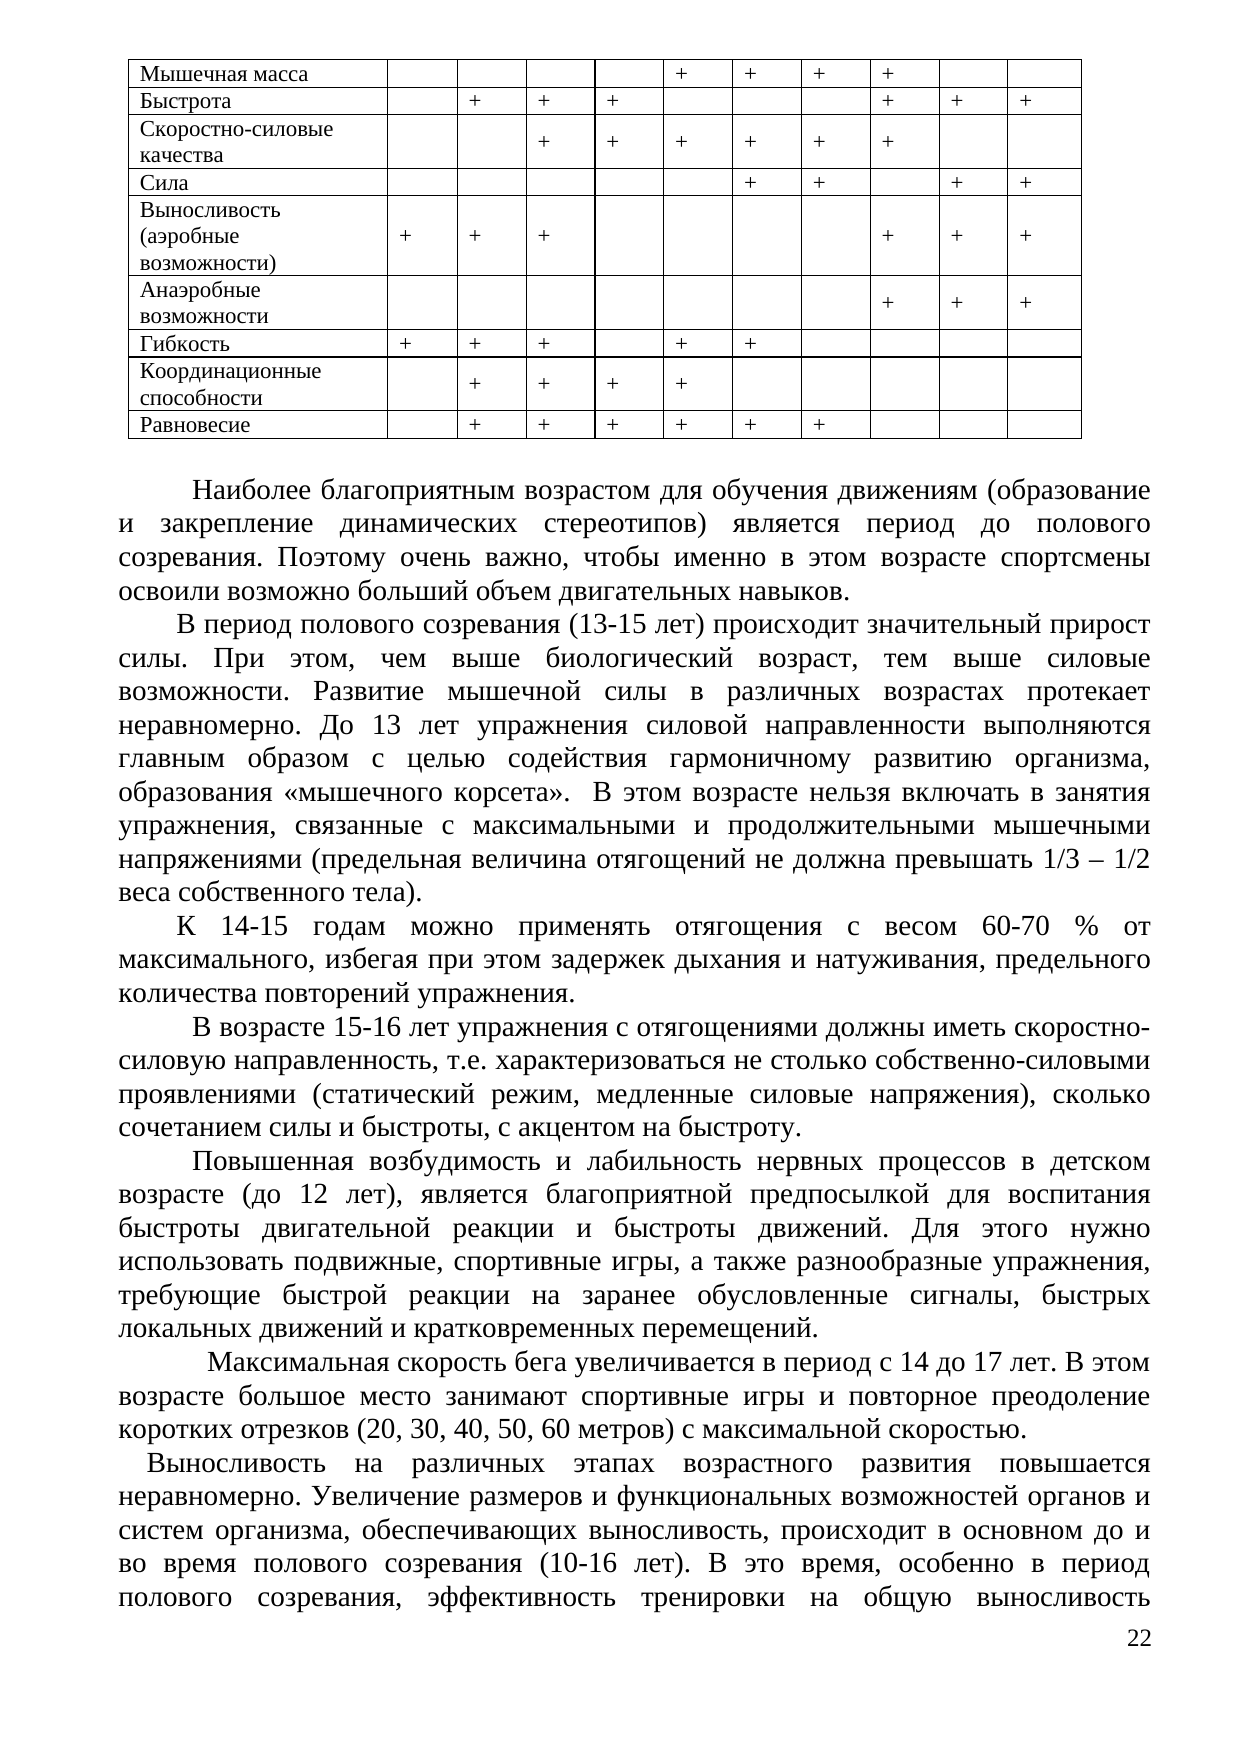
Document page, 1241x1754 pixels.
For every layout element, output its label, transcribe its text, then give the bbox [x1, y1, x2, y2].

table_cell + [664, 358, 732, 410]
table_cell [388, 276, 457, 329]
table_cell + [1008, 88, 1081, 114]
table_cell + [871, 276, 939, 329]
table_cell [940, 411, 1007, 437]
table_cell + [1008, 196, 1081, 275]
table_cell + [596, 411, 663, 437]
text Наиболее благоприятным возрастом для обучения движениям (образование и закрепление динамических стереотипов) является период до полового созревания. Поэтому очень важно, чтобы именно в этом возрасте спортсмены освоили возможно больший объем двигательных навыков. [118, 472, 1152, 606]
table_cell + [458, 88, 526, 114]
table_cell [871, 411, 939, 437]
text В возрасте 15-16 лет упражнения с отягощениями должны иметь скоростно-силовую направленность, т.е. характеризоваться не столько собственно-силовыми проявлениями (статический режим, медленные силовые напряжения), сколько сочетанием силы и быстроты, с акцентом на быстроту. [118, 1009, 1152, 1143]
table_cell [802, 330, 870, 356]
table_cell [1008, 411, 1081, 437]
table_cell + [527, 411, 594, 437]
table_cell [871, 169, 939, 195]
text Максимальная скорость бега увеличивается в период с 14 до 17 лет. В этом возрасте большое место занимают спортивные игры и повторное преодоление коротких отрезков (20, 30, 40, 50, 60 метров) с максимальной скоростью. [118, 1344, 1152, 1445]
table_cell [388, 115, 457, 168]
table_cell Скоростно-силовые качества [129, 115, 387, 168]
table_cell Гибкость [129, 330, 387, 356]
table_cell [527, 276, 594, 329]
table_cell + [802, 60, 870, 87]
table_cell + [940, 276, 1007, 329]
table_cell + [733, 330, 801, 356]
table_cell [388, 88, 457, 114]
table_cell [1008, 330, 1081, 356]
table_cell [1008, 115, 1081, 168]
table_cell + [871, 60, 939, 87]
table_cell + [802, 169, 870, 195]
table_cell [596, 60, 663, 87]
table_cell [733, 358, 801, 410]
table_cell + [802, 411, 870, 437]
table_cell [664, 276, 732, 329]
table_cell [664, 88, 732, 114]
table_cell [802, 276, 870, 329]
table_cell [1008, 60, 1081, 87]
table_cell + [733, 411, 801, 437]
table_cell + [733, 115, 801, 168]
table_cell Сила [129, 169, 387, 195]
table_cell [733, 88, 801, 114]
table_cell [664, 169, 732, 195]
table_cell + [940, 196, 1007, 275]
table_cell [802, 88, 870, 114]
table_cell Быстрота [129, 88, 387, 114]
table_cell + [596, 358, 663, 410]
table_cell [802, 196, 870, 275]
table_cell [388, 358, 457, 410]
table_cell + [733, 60, 801, 87]
table_cell + [527, 196, 594, 275]
table_cell + [1008, 169, 1081, 195]
table_cell + [1008, 276, 1081, 329]
table_cell + [596, 115, 663, 168]
table_cell + [527, 115, 594, 168]
table_cell [596, 169, 663, 195]
table_cell [388, 169, 457, 195]
table_cell [802, 358, 870, 410]
text К 14-15 годам можно применять отягощения с весом 60-70 % от максимального, избегая при этом задержек дыхания и натуживания, предельного количества повторений упражнения. [118, 908, 1152, 1009]
table_cell Равновесие [129, 411, 387, 437]
table_cell + [664, 115, 732, 168]
table_cell [940, 330, 1007, 356]
table_cell + [940, 169, 1007, 195]
table_cell + [664, 330, 732, 356]
table_cell + [802, 115, 870, 168]
table_cell + [527, 330, 594, 356]
table_cell [733, 276, 801, 329]
table_cell + [458, 358, 526, 410]
table_cell + [871, 115, 939, 168]
table_cell [1008, 358, 1081, 410]
table_cell [596, 330, 663, 356]
table_cell + [388, 196, 457, 275]
table_cell [940, 115, 1007, 168]
table_cell [596, 196, 663, 275]
table_cell [388, 60, 457, 87]
table_cell [388, 411, 457, 437]
table_cell [458, 60, 526, 87]
table_cell + [527, 88, 594, 114]
table_cell [871, 330, 939, 356]
table_cell + [458, 411, 526, 437]
table_cell [458, 276, 526, 329]
table_cell + [871, 196, 939, 275]
table_cell [940, 60, 1007, 87]
table_cell Анаэробные возможности [129, 276, 387, 329]
table_cell [458, 169, 526, 195]
table_cell + [388, 330, 457, 356]
table_cell [664, 196, 732, 275]
table_cell + [664, 411, 732, 437]
table_cell [940, 358, 1007, 410]
table_cell + [664, 60, 732, 87]
table_cell + [596, 88, 663, 114]
table_cell + [458, 330, 526, 356]
table_cell [527, 169, 594, 195]
table_cell [871, 358, 939, 410]
table_cell + [733, 169, 801, 195]
table_cell + [527, 358, 594, 410]
table_cell [733, 196, 801, 275]
table_cell Мышечная масса [129, 60, 387, 87]
table_cell + [458, 196, 526, 275]
table_cell Выносливость (аэробные возможности) [129, 196, 387, 275]
text В период полового созревания (13-15 лет) происходит значительный прирост силы. При этом, чем выше биологический возраст, тем выше силовые возможности. Развитие мышечной силы в различных возрастах протекает неравномерно. До 13 лет упражнения силовой направленности выполняются главным образом с целью содействия гармоничному развитию организма, образования «мышечного корсета». В этом возрасте нельзя включать в занятия упражнения, связанные с максимальными и продолжительными мышечными напряжениями (предельная величина отягощений не должна превышать 1/3 – 1/2 веса собственного тела). [118, 606, 1152, 908]
table_cell + [871, 88, 939, 114]
table_cell Координационные способности [129, 358, 387, 410]
table_cell [458, 115, 526, 168]
table_cell [596, 276, 663, 329]
table_cell + [940, 88, 1007, 114]
text Повышенная возбудимость и лабильность нервных процессов в детском возрасте (до 12 лет), является благоприятной предпосылкой для воспитания быстроты двигательной реакции и быстроты движений. Для этого нужно использовать подвижные, спортивные игры, а также разнообразные упражнения, требующие быстрой реакции на заранее обусловленные сигналы, быстрых локальных движений и кратковременных перемещений. [118, 1143, 1152, 1344]
table_cell [527, 60, 594, 87]
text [118, 1445, 1152, 1612]
